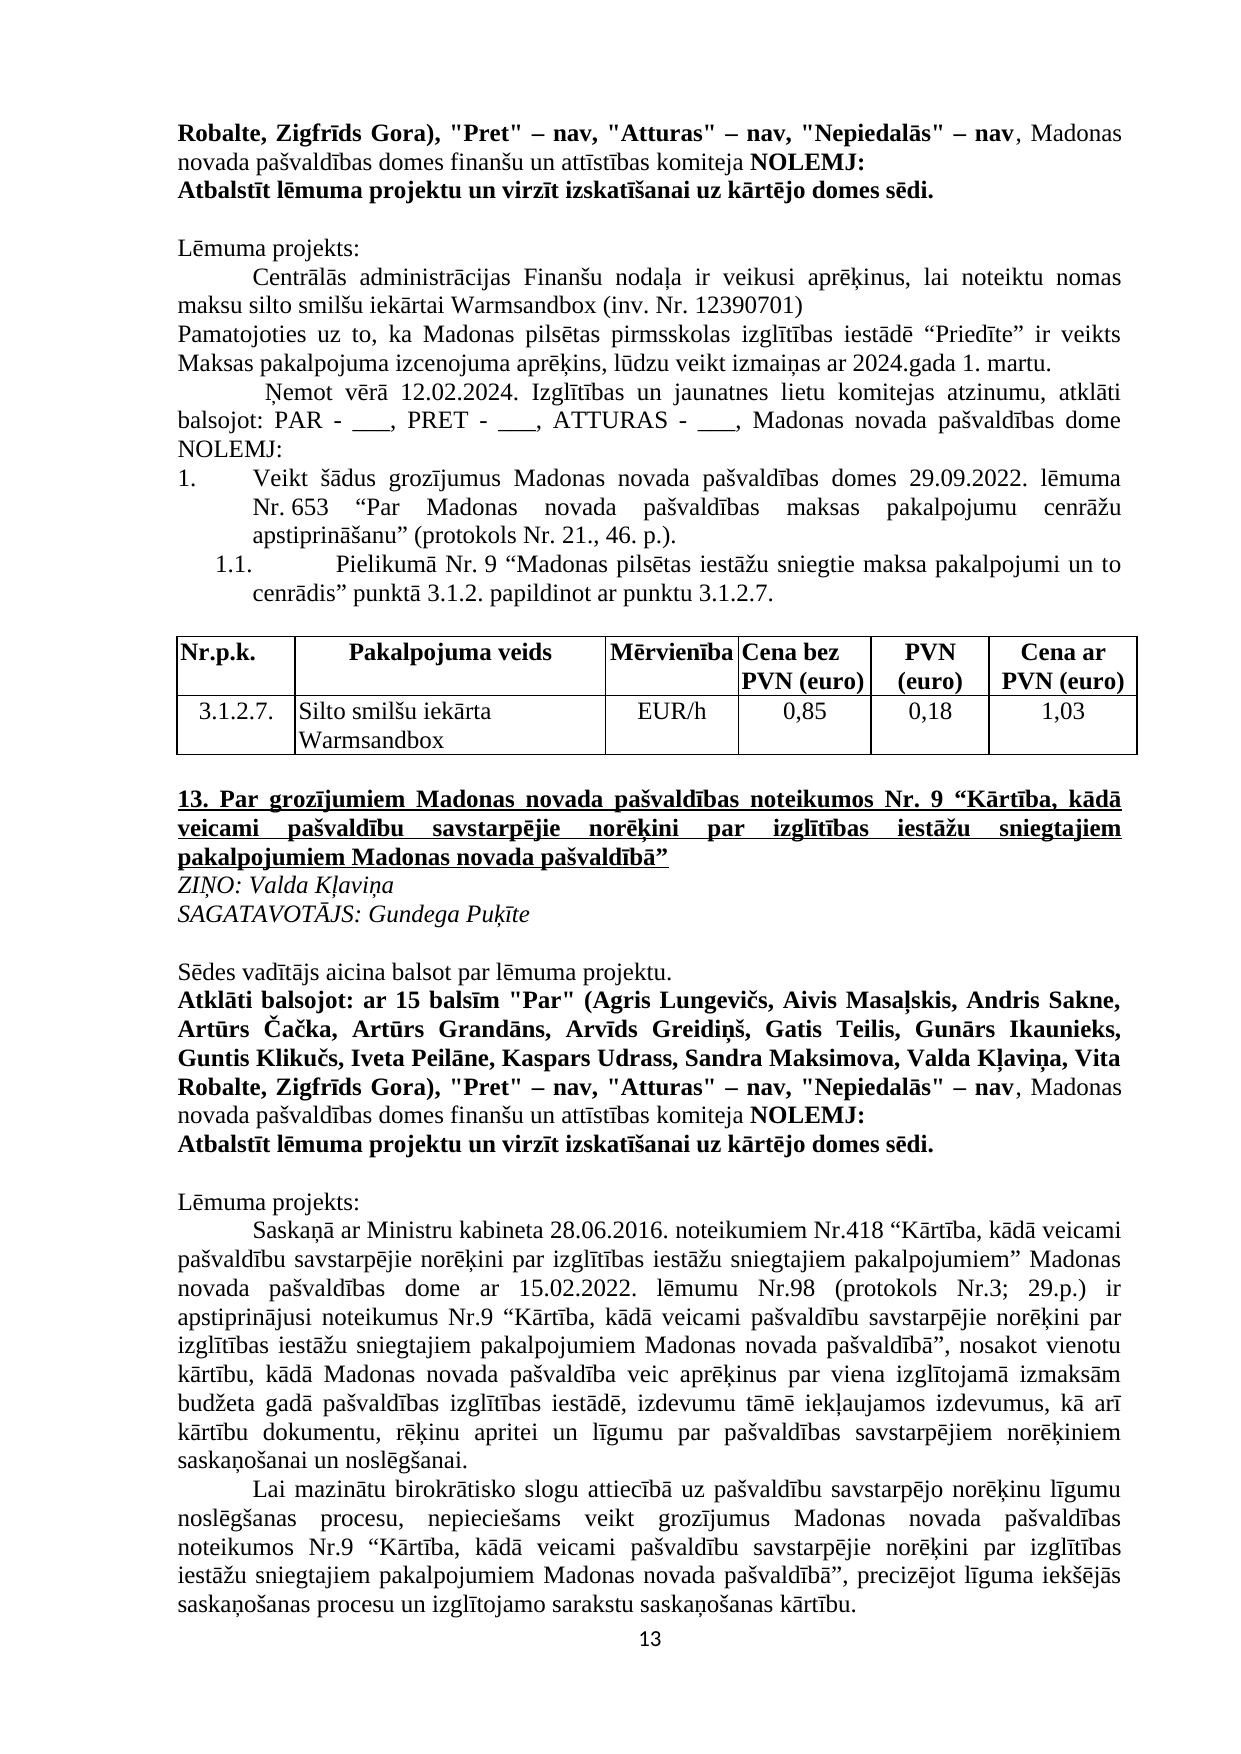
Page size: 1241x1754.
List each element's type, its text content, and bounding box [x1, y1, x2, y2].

text Pamatojoties uz to, ka Madonas pilsētas pirmsskolas izglītības iestādē “Priedīte” ir veikts Maksas pakalpojuma izcenojuma aprēķins, lūdzu veikt izmaiņas ar 2024.gada 1. martu. [177, 319, 1122, 377]
text SAGATAVOTĀJS: Gundega Puķīte [177, 899, 1122, 928]
text Atbalstīt lēmuma projektu un virzīt izskatīšanai uz kārtējo domes sēdi. [177, 1129, 1122, 1158]
table_header PVN (euro) [872, 637, 988, 695]
text Lēmuma projekts: [177, 1187, 1122, 1215]
text 13. Par grozījumiem Madonas novada pašvaldības noteikumos Nr. 9 “Kārtība, kādā veicami pašvaldību savstarpējie norēķini par izglītības iestāžu sniegtajiem pakalpojumiem Madonas novada pašvaldībā” [177, 810, 1122, 838]
text Lēmuma projekts: [177, 233, 1122, 262]
list Pielikumā Nr. 9 “Madonas pilsētas iestāžu sniegtie maksa pakalpojumi un to cenrādis” punktā 3.1.2. papildinot ar punktu 3.1.2.7. [215, 549, 1122, 607]
list Veikt šādus grozījumus Madonas novada pašvaldības domes 29.09.2022. lēmuma Nr. 653 “Par Madonas novada pašvaldības maksas pakalpojumu cenrāžu apstiprināšanu” (protokols Nr. 21., 46. p.). [177, 463, 1122, 549]
text 13. Par grozījumiem Madonas novada pašvaldības noteikumos Nr. 9 “Kārtība, kādā veicami pašvaldību savstarpējie norēķini par izglītības iestāžu sniegtajiem pakalpojumiem Madonas novada pašvaldībā” [177, 784, 1122, 809]
text Lai mazinātu birokrātisko slogu attiecībā uz pašvaldību savstarpējo norēķinu līgumu noslēgšanas procesu, nepieciešams veikt grozījumus Madonas novada pašvaldības noteikumos Nr.9 “Kārtība, kādā veicami pašvaldību savstarpējie norēķini par izglītības iestāžu sniegtajiem pakalpojumiem Madonas novada pašvaldībā”, precizējot līguma iekšējās saskaņošanas procesu un izglītojamo sarakstu saskaņošanas kārtību. [177, 1474, 1122, 1618]
text 13. Par grozījumiem Madonas novada pašvaldības noteikumos Nr. 9 “Kārtība, kādā veicami pašvaldību savstarpējie norēķini par izglītības iestāžu sniegtajiem pakalpojumiem Madonas novada pašvaldībā” [177, 839, 1122, 870]
table_header Pakalpojuma veids [296, 637, 605, 695]
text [177, 118, 1122, 176]
table_cell 0,18 [872, 696, 988, 754]
text Sēdes vadītājs aicina balsot par lēmuma projektu. [177, 957, 1122, 985]
table_cell 3.1.2.7. [178, 696, 294, 754]
text Atbalstīt lēmuma projektu un virzīt izskatīšanai uz kārtējo domes sēdi. [177, 176, 1122, 204]
table_header Nr.p.k. [178, 637, 294, 695]
table_header Mērvienība [606, 637, 738, 695]
text ZIŅO: Valda Kļaviņa [177, 870, 1122, 899]
table_cell 0,85 [739, 696, 870, 754]
text Centrālās administrācijas Finanšu nodaļa ir veikusi aprēķinus, lai noteiktu nomas maksu silto smilšu iekārtai Warmsandbox (inv. Nr. 12390701) [177, 262, 1122, 319]
table_cell EUR/h [606, 696, 738, 754]
text Saskaņā ar Ministru kabineta 28.06.2016. noteikumiem Nr.418 “Kārtība, kādā veicami pašvaldību savstarpējie norēķini par izglītības iestāžu sniegtajiem pakalpojumiem” Madonas novada pašvaldības dome ar 15.02.2022. lēmumu Nr.98 (protokols Nr.3; 29.p.) ir apstiprinājusi noteikumus Nr.9 “Kārtība, kādā veicami pašvaldību savstarpējie norēķini par izglītības iestāžu sniegtajiem pakalpojumiem Madonas novada pašvaldībā”, nosakot vienotu kārtību, kādā Madonas novada pašvaldība veic aprēķinus par viena izglītojamā izmaksām budžeta gadā pašvaldības izglītības iestādē, izdevumu tāmē iekļaujamos izdevumus, kā arī kārtību dokumentu, rēķinu apritei un līgumu par pašvaldības savstarpējiem norēķiniem saskaņošanai un noslēgšanai. [177, 1215, 1122, 1474]
table_cell Silto smilšu iekārta Warmsandbox [296, 696, 605, 754]
table_header Cena bez PVN (euro) [739, 637, 870, 695]
text Ņemot vērā 12.02.2024. Izglītības un jaunatnes lietu komitejas atzinumu, atklāti balsojot: PAR - ___, PRET - ___, ATTURAS - ___, Madonas novada pašvaldības dome NOLEMJ: [177, 377, 1122, 463]
table_header Cena ar PVN (euro) [990, 637, 1136, 695]
table_cell 1,03 [990, 696, 1136, 754]
